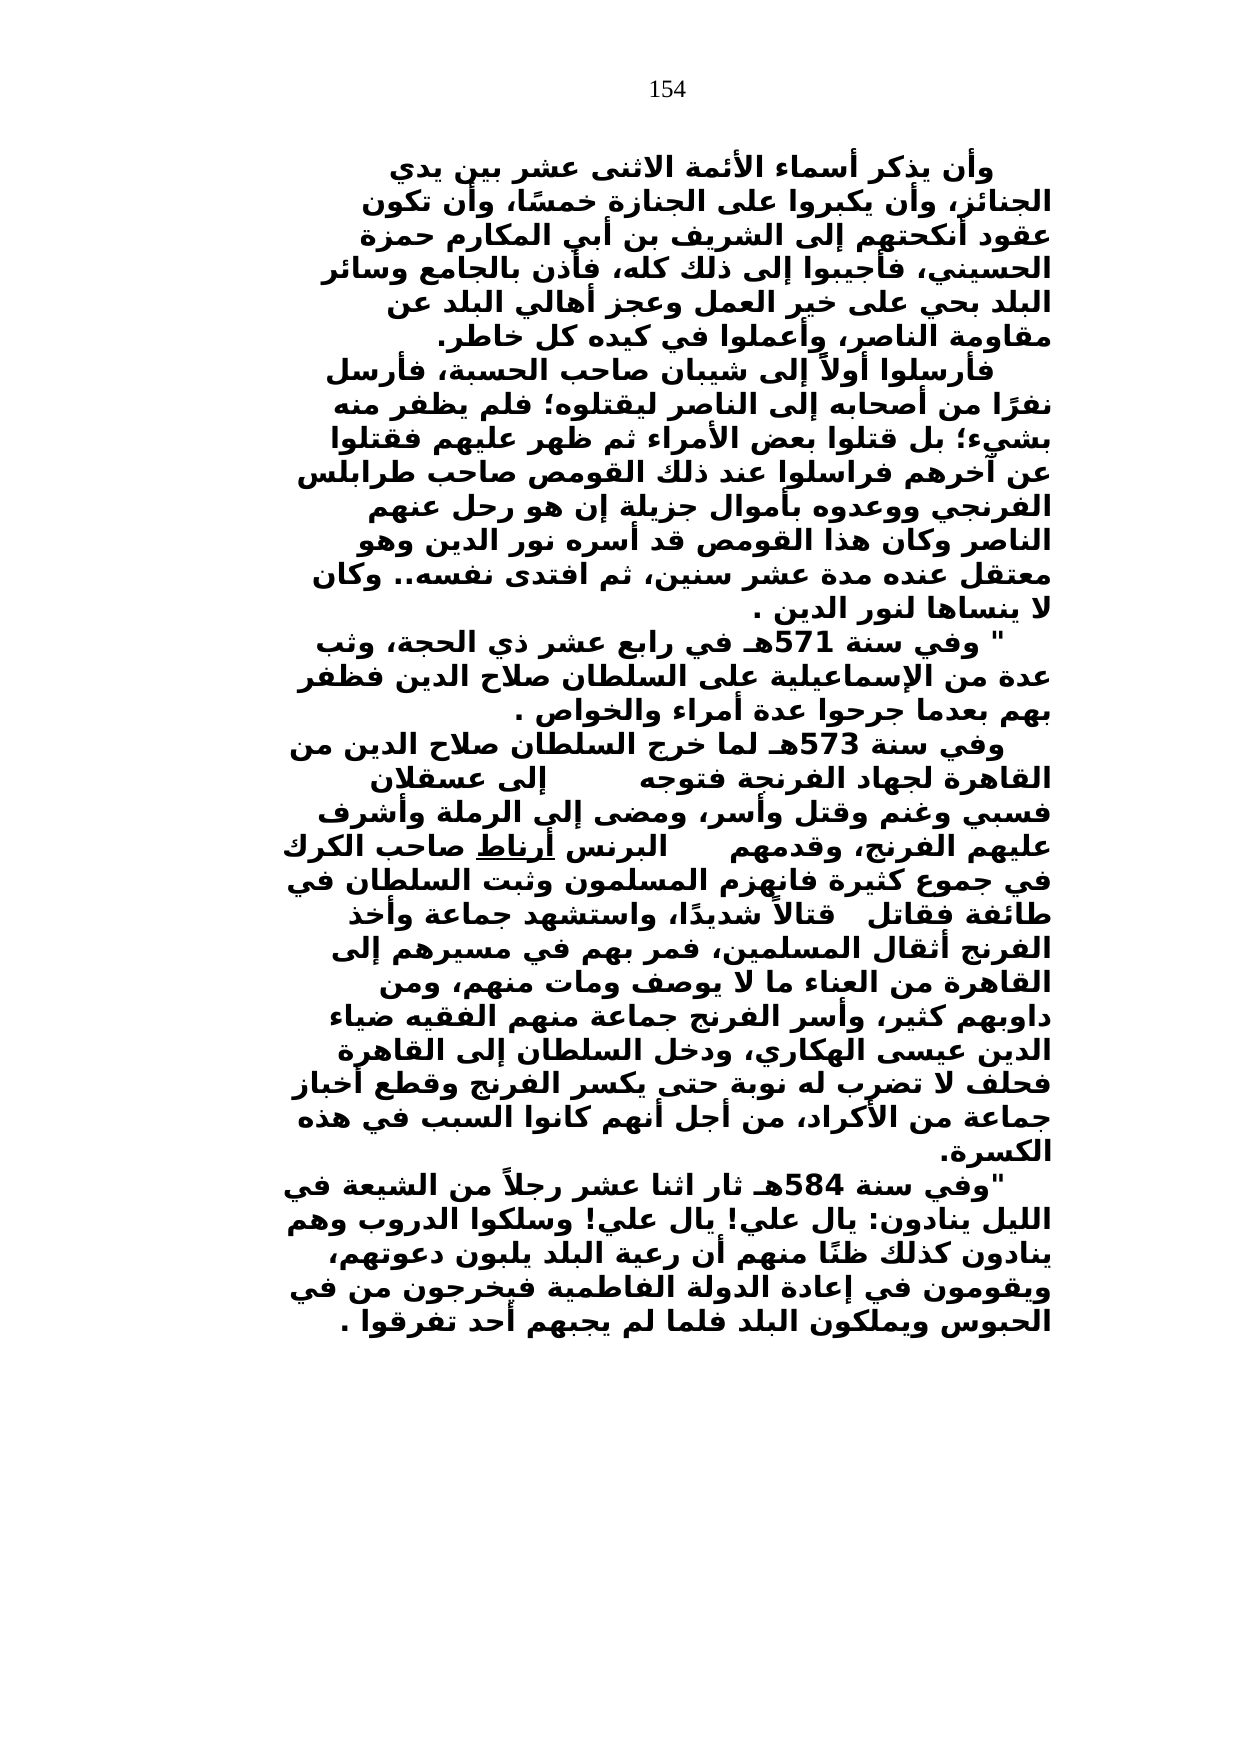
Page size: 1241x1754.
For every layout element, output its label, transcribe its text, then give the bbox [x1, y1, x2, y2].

text وفي سنة 573هـ لما خرج السلطان صلاح الدين من القاهرة لجهاد الفرنجة فتوجه إلى عسقلان فسبي وغنم وقتل وأسر، ومضى إلى الرملة وأشرف عليهم الفرنج، وقدمهم البرنس أرناط صاحب الكرك في جموع كثيرة فانهزم المسلمون وثبت السلطان في طائفة فقاتل قتالاً شديدًا، واستشهد جماعة وأخذ الفرنج أثقال المسلمين، فمر بهم في مسيرهم إلى القاهرة من العناء ما لا يوصف ومات منهم، ومن داوبهم كثير، وأسر الفرنج جماعة منهم الفقيه ضياء الدين عيسى الهكاري، ودخل السلطان إلى القاهرة فحلف لا تضرب له نوبة حتى يكسر الفرنج وقطع أخباز جماعة من الأكراد، من أجل أنهم كانوا السبب في هذه الكسرة. [281, 727, 1053, 1169]
text فأرسلوا أولاًً إلى شيبان صاحب الحسبة، فأرسل نفرًا من أصحابه إلى الناصر ليقتلوه؛ فلم يظفر منه بشيء؛ بل قتلوا بعض الأمراء ثم ظهر عليهم فقتلوا عن آخرهم فراسلوا عند ذلك القومص صاحب طرابلس الفرنجي ووعدوه بأموال جزيلة إن هو رحل عنهم الناصر وكان هذا القومص قد أسره نور الدين وهو معتقل عنده مدة عشر سنين، ثم افتدى نفسه.. وكان لا ينساها لنور الدين . [281, 354, 1053, 625]
text "وفي سنة 584هـ ثار اثنا عشر رجلاً من الشيعة في الليل ينادون: يال علي! يال علي! وسلكوا الدروب وهم ينادون كذلك ظنًا منهم أن رعية البلد يلبون دعوتهم، ويقومون في إعادة الدولة الفاطمية فيخرجون من في الحبوس ويملكون البلد فلما لم يجبهم أحد تفرقوا . [281, 1169, 1053, 1338]
text وأن يذكر أسماء الأئمة الاثنى عشر بين يدي الجنائز، وأن يكبروا على الجنازة خمسًا، وأن تكون عقود أنكحتهم إلى الشريف بن أبي المكارم حمزة الحسيني، فأجيبوا إلى ذلك كله، فأذن بالجامع وسائر البلد بحي على خير العمل وعجز أهالي البلد عن مقاومة الناصر، وأعملوا في كيده كل خاطر. [281, 150, 1053, 354]
text " وفي سنة 571هـ في رابع عشر ذي الحجة، وثب عدة من الإسماعيلية على السلطان صلاح الدين فظفر بهم بعدما جرحوا عدة أمراء والخواص . [281, 625, 1053, 727]
